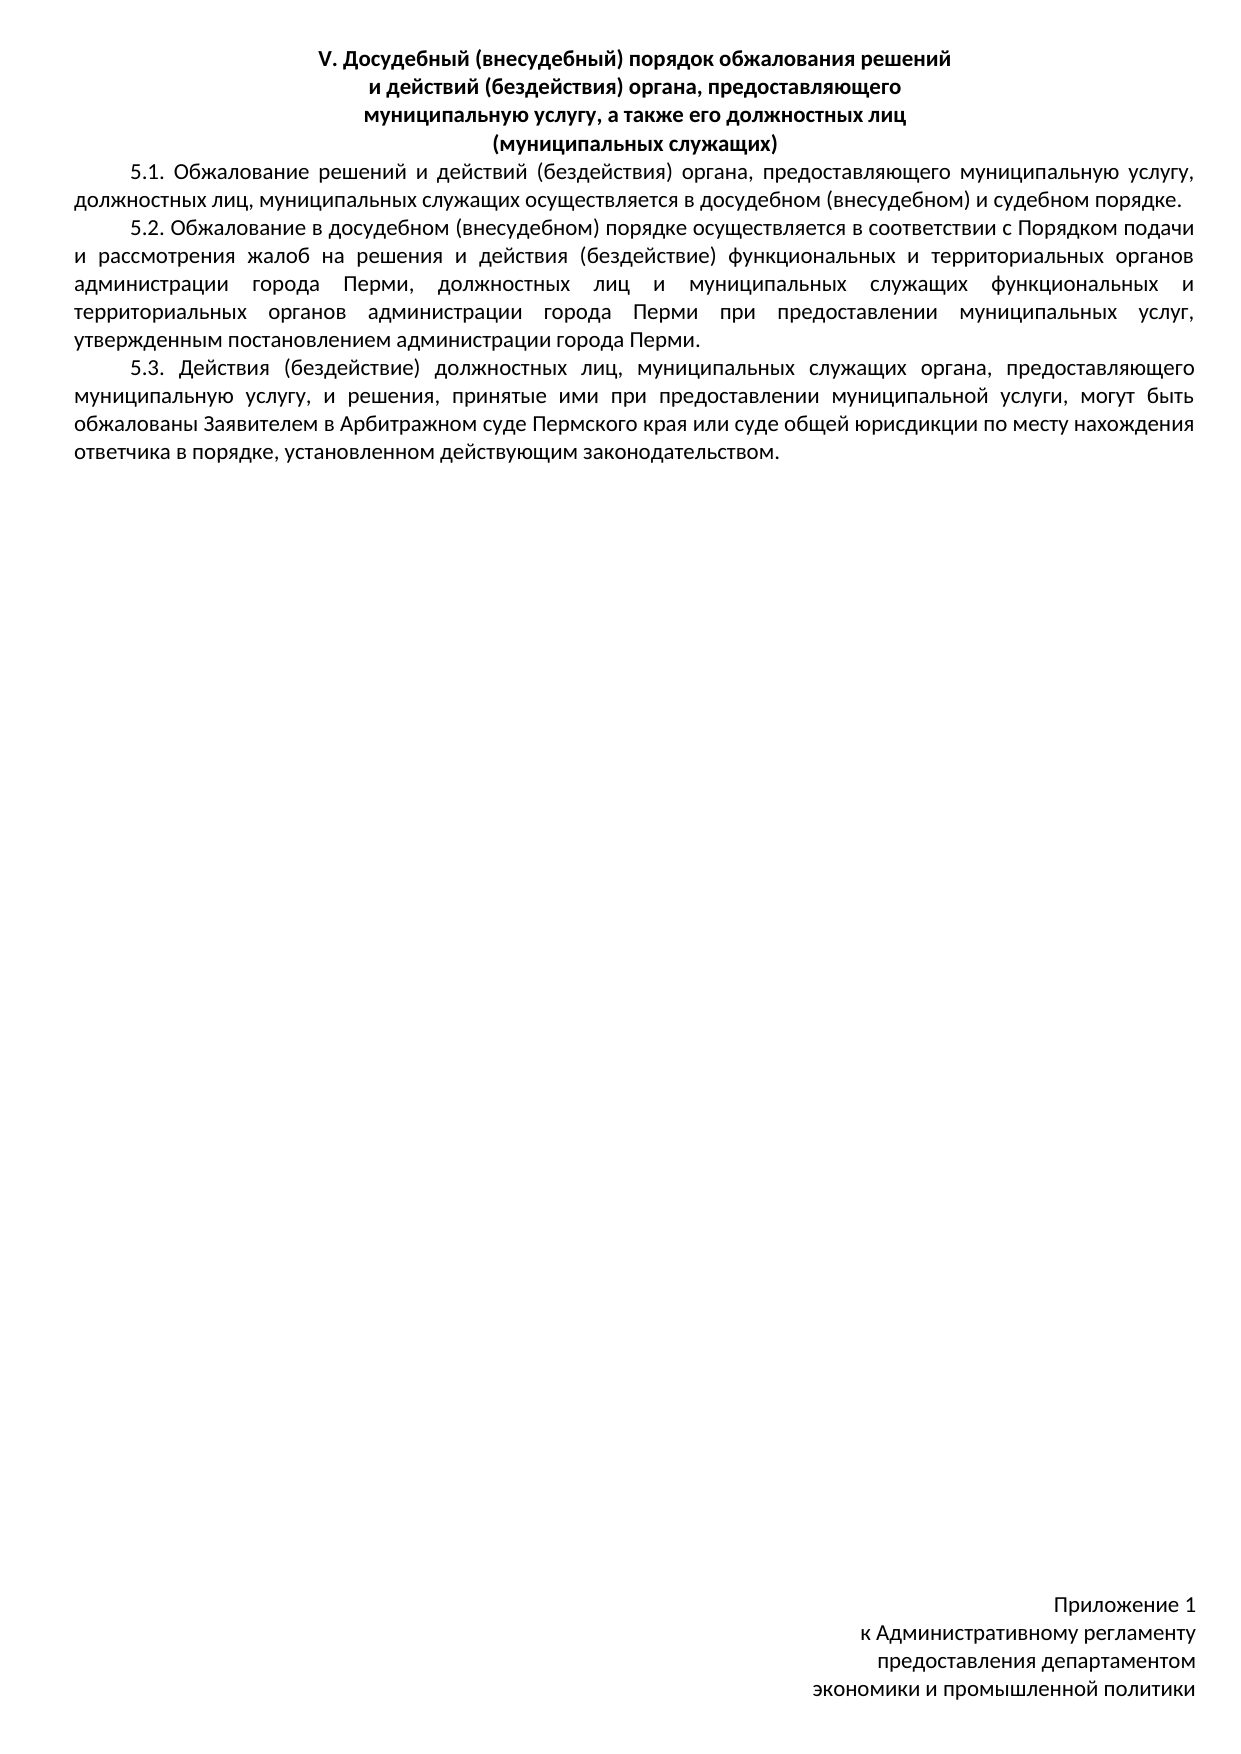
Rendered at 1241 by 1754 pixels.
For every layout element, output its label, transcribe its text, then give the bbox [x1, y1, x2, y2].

text муниципальную услугу, а также его должностных лиц [74, 101, 1196, 129]
text предоставления департаментом [74, 1646, 1196, 1674]
text V. Досудебный (внесудебный) порядок обжалования решений [74, 44, 1196, 72]
text 5.1. Обжалование решений и действий (бездействия) органа, предоставляющего муниципальную услугу, должностных лиц, муниципальных служащих осуществляется в досудебном (внесудебном) и судебном порядке. [74, 157, 1196, 213]
text 5.2. Обжалование в досудебном (внесудебном) порядке осуществляется в соответствии с Порядком подачи и рассмотрения жалоб на решения и действия (бездействие) функциональных и территориальных органов администрации города Перми, должностных лиц и муниципальных служащих функциональных и территориальных органов администрации города Перми при предоставлении муниципальных услуг, утвержденным постановлением администрации города Перми. [74, 213, 1196, 353]
text и действий (бездействия) органа, предоставляющего [74, 72, 1196, 101]
text Приложение 1 [74, 1590, 1196, 1618]
text 5.3. Действия (бездействие) должностных лиц, муниципальных служащих органа, предоставляющего муниципальную услугу, и решения, принятые ими при предоставлении муниципальной услуги, могут быть обжалованы Заявителем в Арбитражном суде Пермского края или суде общей юрисдикции по месту нахождения ответчика в порядке, установленном действующим законодательством. [74, 353, 1196, 465]
text экономики и промышленной политики [74, 1674, 1196, 1702]
text к Административному регламенту [74, 1618, 1196, 1646]
text (муниципальных служащих) [74, 129, 1196, 157]
